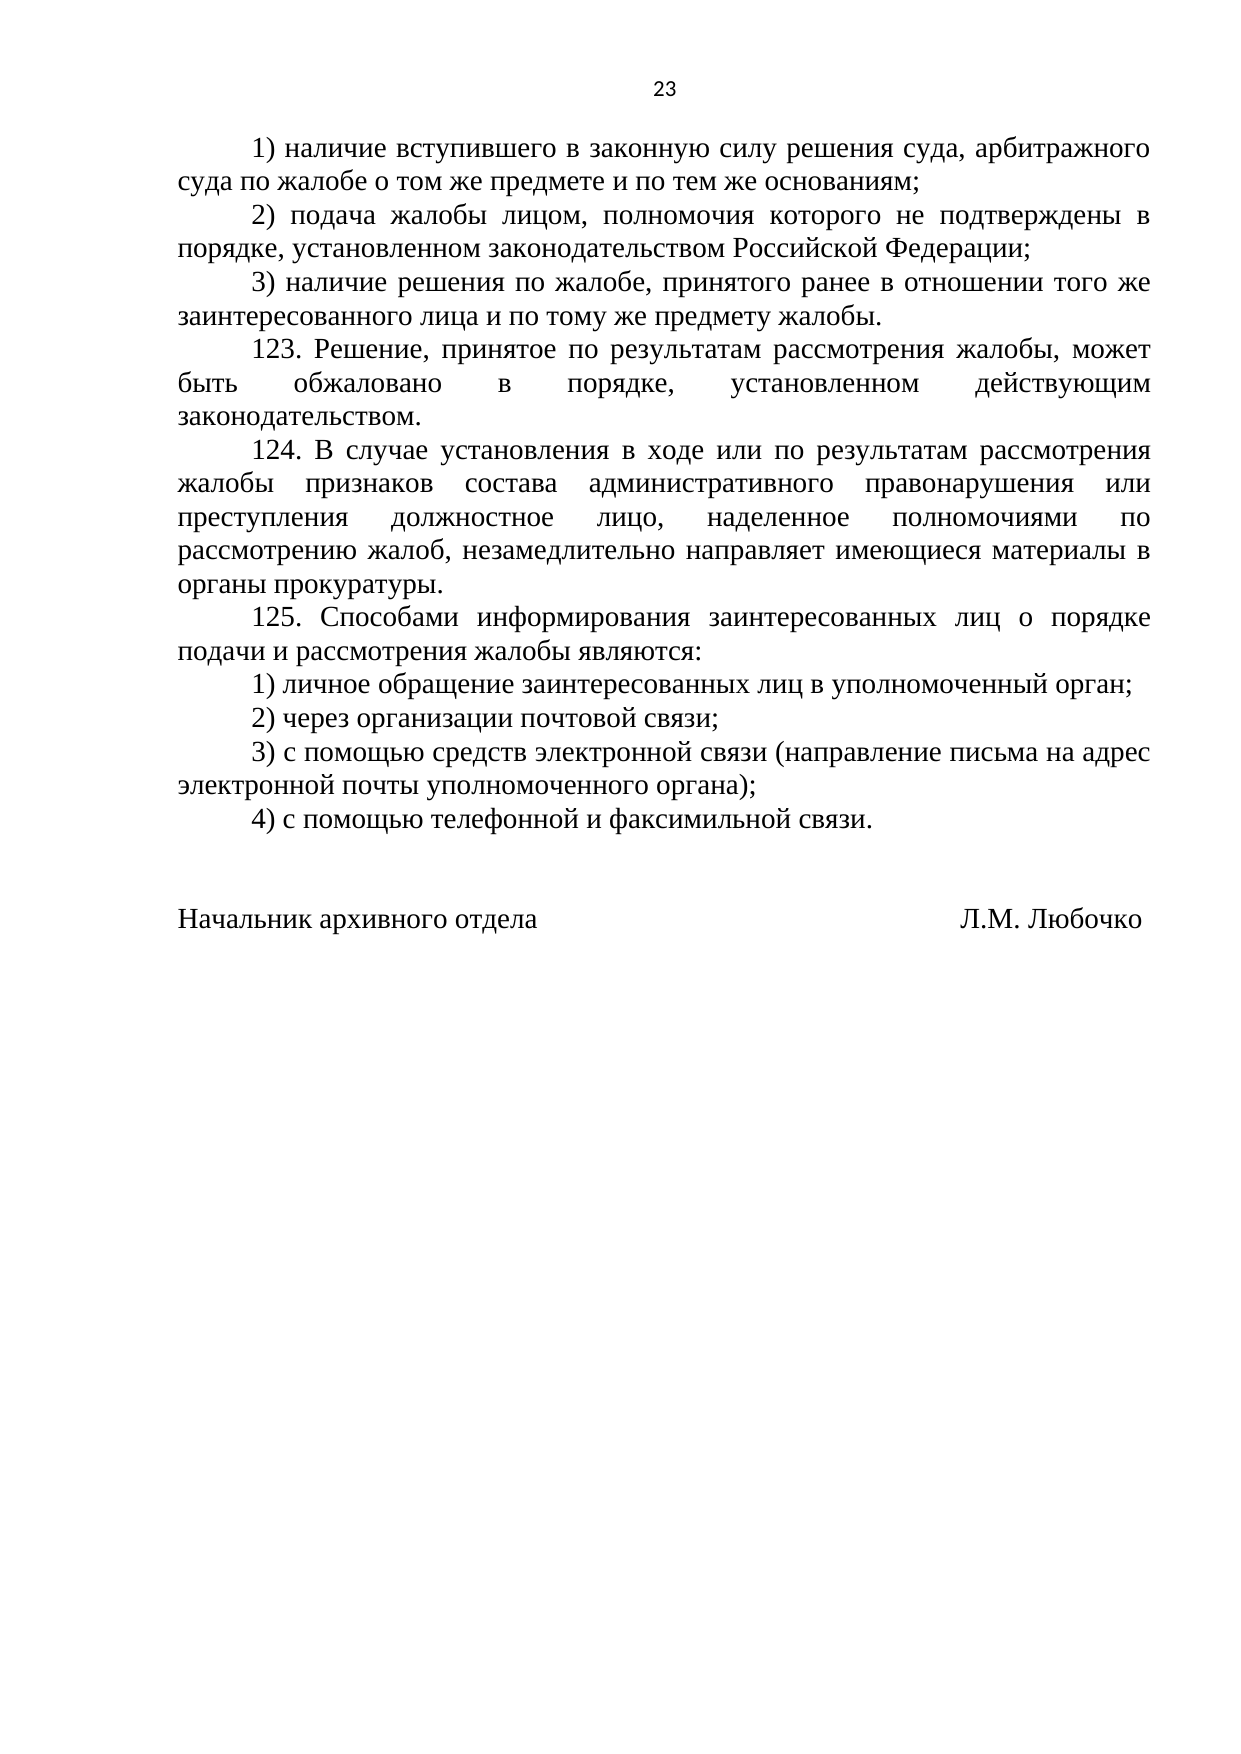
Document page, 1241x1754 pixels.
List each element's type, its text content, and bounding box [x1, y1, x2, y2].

text 4) с помощью телефонной и факсимильной связи. [177, 801, 1152, 834]
text 123. Решение, принятое по результатам рассмотрения жалобы, может быть обжаловано в порядке, установленном действующим законодательством. [177, 331, 1152, 432]
text 125. Способами информирования заинтересованных лиц о порядке подачи и рассмотрения жалобы являются: [177, 599, 1152, 667]
text 2) подача жалобы лицом, полномочия которого не подтверждены в порядке, установленном законодательством Российской Федерации; [177, 197, 1152, 264]
text 1) наличие вступившего в законную силу решения суда, арбитражного суда по жалобе о том же предмете и по тем же основаниям; [177, 130, 1152, 197]
text Начальник архивного отдела Л.М. Любочко [177, 901, 1152, 935]
text 124. В случае установления в ходе или по результатам рассмотрения жалобы признаков состава административного правонарушения или преступления должностное лицо, наделенное полномочиями по рассмотрению жалоб, незамедлительно направляет имеющиеся материалы в органы прокуратуры. [177, 432, 1152, 599]
text 2) через организации почтовой связи; [177, 700, 1152, 734]
text 1) личное обращение заинтересованных лиц в уполномоченный орган; [177, 667, 1152, 700]
text 3) с помощью средств электронной связи (направление письма на адрес электронной почты уполномоченного органа); [177, 734, 1152, 801]
text 3) наличие решения по жалобе, принятого ранее в отношении того же заинтересованного лица и по тому же предмету жалобы. [177, 264, 1152, 331]
